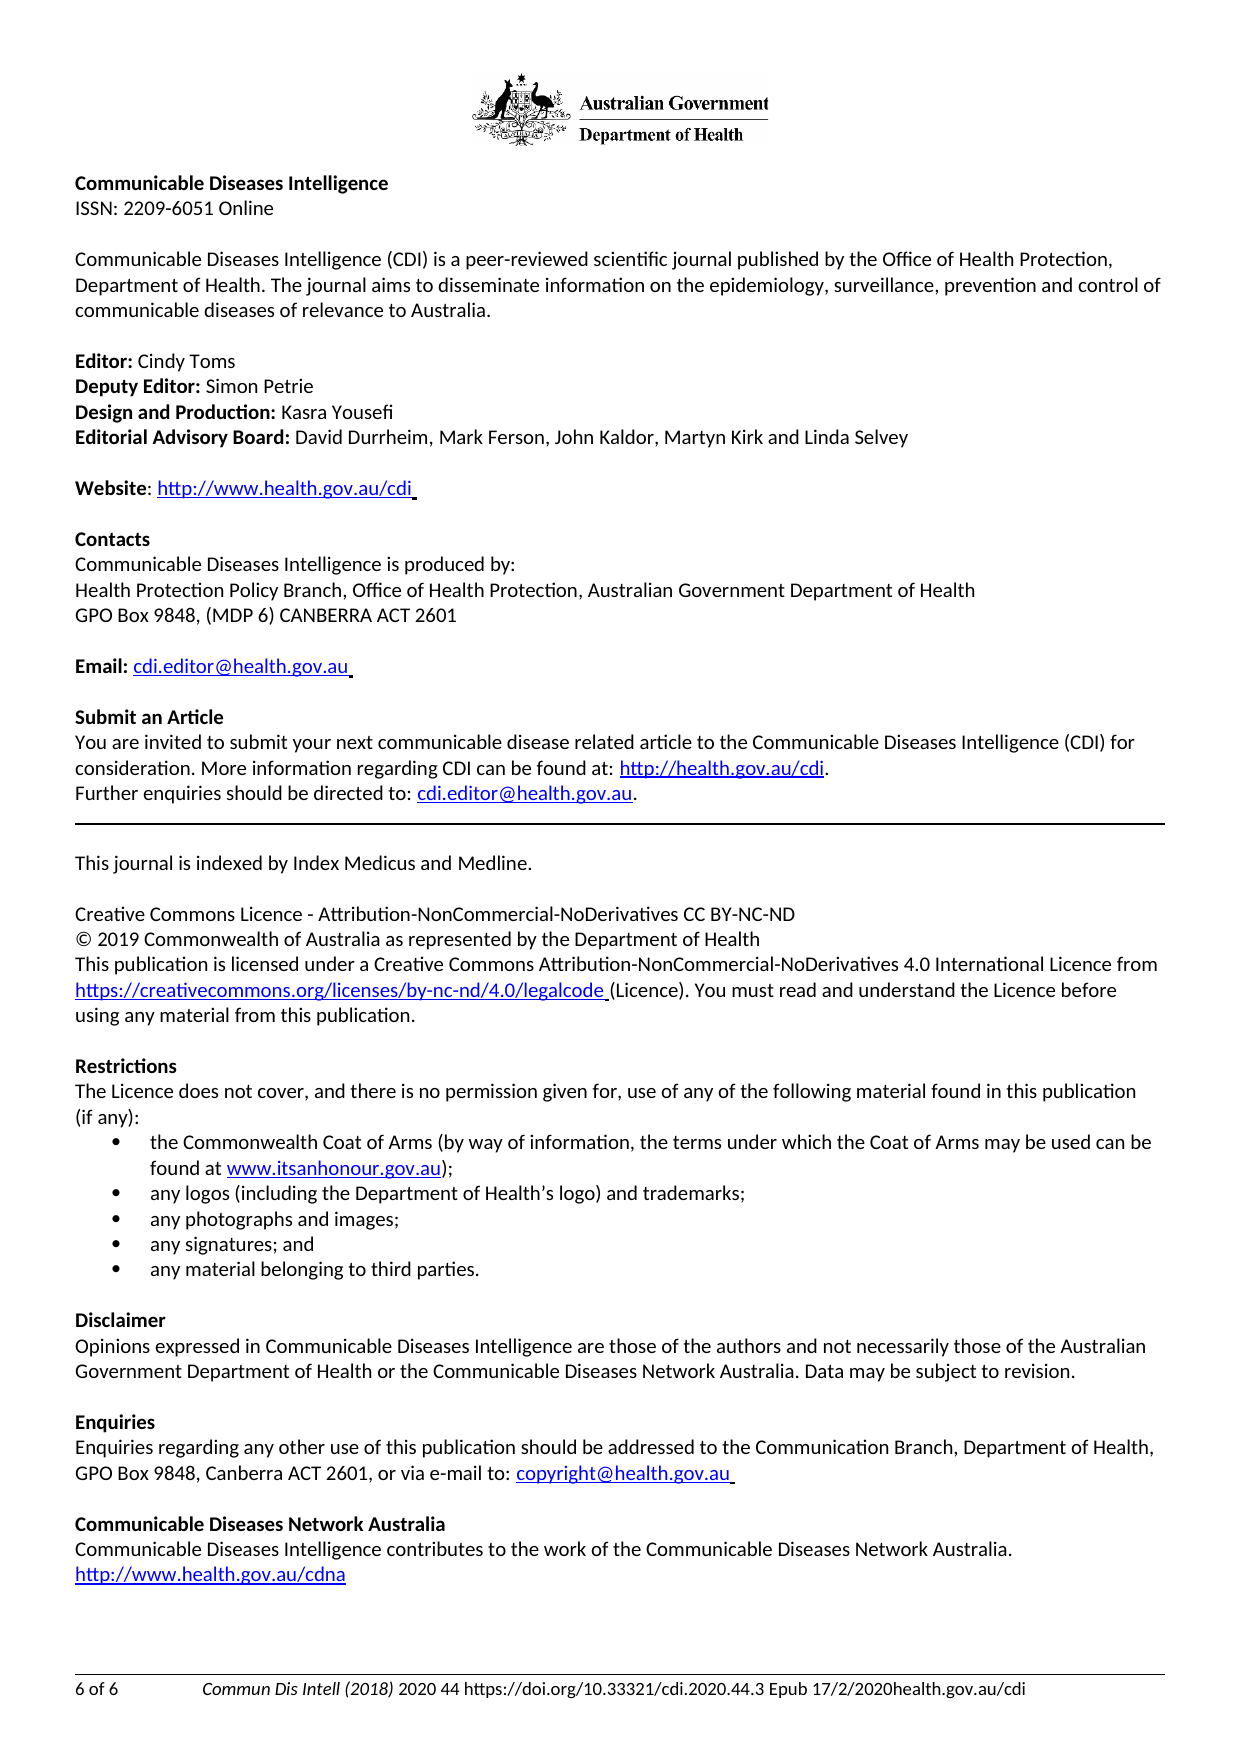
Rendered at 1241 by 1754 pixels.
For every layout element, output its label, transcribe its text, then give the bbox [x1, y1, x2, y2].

text ISSN: 2209-6051 Online [75, 196, 1165, 221]
text Editorial Advisory Board: David Durrheim, Mark Ferson, John Kaldor, Martyn Kirk and Linda Selvey [75, 424, 1165, 450]
text Disclaimer Opinions expressed in Communicable Diseases Intelligence are those of the authors and not necessarily those of the Australian Government Department of Health or the Communicable Diseases Network Australia. Data may be subject to revision. [75, 1307, 1165, 1384]
text Further enquiries should be directed to: cdi.editor@health.gov.au. [75, 780, 1165, 806]
list any material belonging to third parties. [112, 1257, 1165, 1282]
text Communicable Diseases Network Australia Communicable Diseases Intelligence contributes to the work of the Communicable Diseases Network Australia. http://www.health.gov.au/cdna [75, 1511, 1165, 1587]
text Creative Commons Licence - Attribution-NonCommercial-NoDerivatives CC BY-NC-ND [75, 901, 1165, 926]
text © 2019 Commonwealth of Australia as represented by the Department of Health [75, 926, 1165, 952]
text Restrictions The Licence does not cover, and there is no permission given for, use of any of the following material found in this publication (if any): [75, 1053, 1165, 1129]
text Design and Production: Kasra Yousefi [75, 399, 1165, 424]
text This publication is licensed under a Creative Commons Attribution-NonCommercial-NoDerivatives 4.0 International Licence from https://creativecommons.org/licenses/by-nc-nd/4.0/legalcode (Licence). You must read and understand the Licence before using any material from this publication. [75, 952, 1165, 1028]
picture [472, 73, 769, 146]
text Communicable Diseases Intelligence [75, 170, 1165, 196]
list any photographs and images; [112, 1206, 1165, 1231]
text Editor: Cindy Toms [75, 348, 1165, 373]
text Enquiries Enquiries regarding any other use of this publication should be addressed to the Communication Branch, Department of Health, GPO Box 9848, Canberra ACT 2601, or via e-mail to: copyright@health.gov.au [75, 1409, 1165, 1485]
text Contacts Communicable Diseases Intelligence is produced by: Health Protection Policy Branch, Office of Health Protection, Australian Government Department of Health GPO Box 9848, (MDP 6) CANBERRA ACT 2601 [75, 526, 1165, 628]
list the Commonwealth Coat of Arms (by way of information, the terms under which the Coat of Arms may be used can be found at www.itsanhonour.gov.au); [112, 1129, 1165, 1180]
text Communicable Diseases Intelligence (CDI) is a peer-reviewed scientific journal published by the Office of Health Protection, Department of Health. The journal aims to disseminate information on the epidemiology, surveillance, prevention and control of communicable diseases of relevance to Australia. [75, 246, 1165, 323]
list any signatures; and [112, 1231, 1165, 1257]
list any logos (including the Department of Health’s logo) and trademarks; [112, 1180, 1165, 1206]
text Website: http://www.health.gov.au/cdi [75, 475, 1165, 501]
text Email: cdi.editor@health.gov.au [75, 653, 1165, 678]
text Deputy Editor: Simon Petrie [75, 373, 1165, 399]
text This journal is indexed by Index Medicus and Medline. [75, 850, 1165, 875]
text Submit an Article You are invited to submit your next communicable disease related article to the Communicable Diseases Intelligence (CDI) for consideration. More information regarding CDI can be found at: http://health.gov.au/cdi. [75, 704, 1165, 780]
